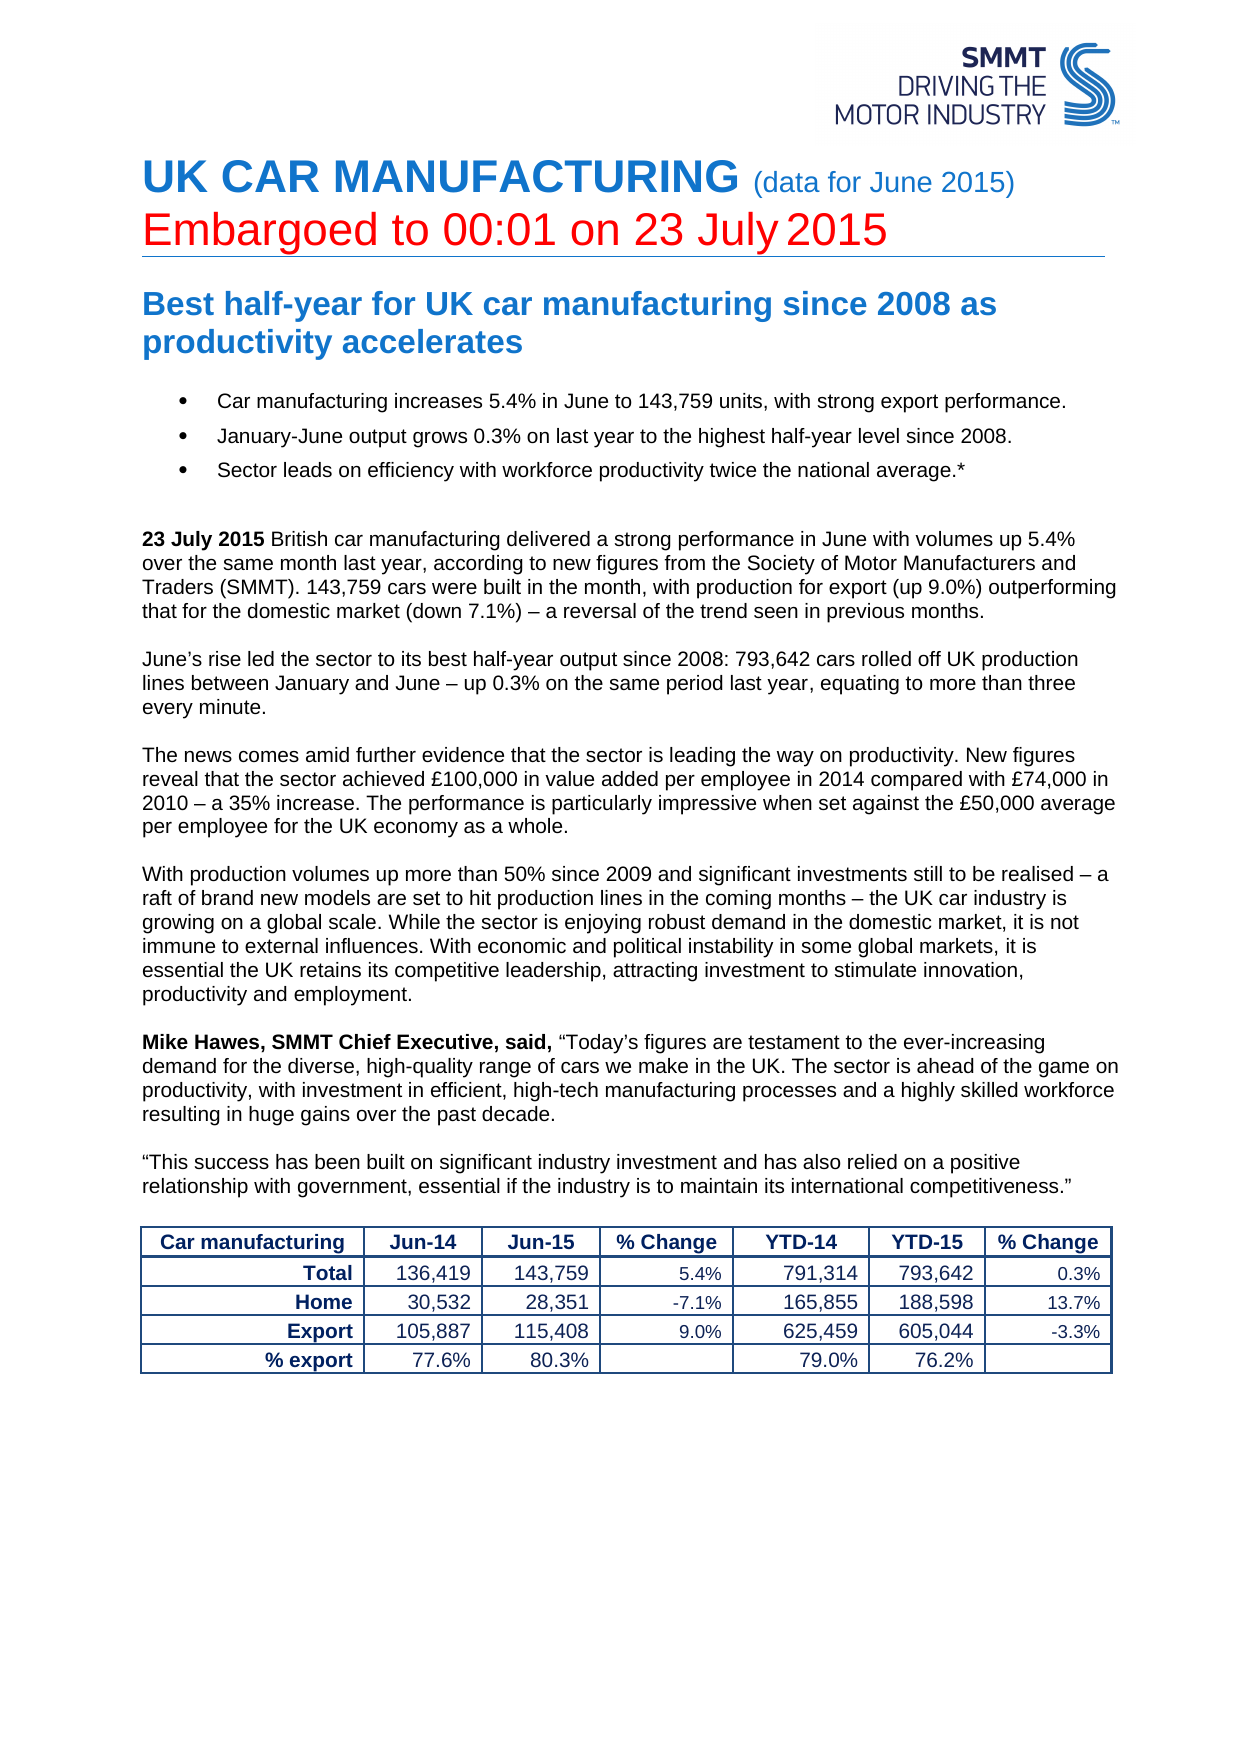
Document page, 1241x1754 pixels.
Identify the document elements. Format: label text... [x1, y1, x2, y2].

table_cell 791,314 [734, 1258, 868, 1284]
text The news comes amid further evidence that the sector is leading the way on productivity. New figures reveal that the sector achieved £100,000 in value added per employee in 2014 compared with £74,000 in 2010 – a 35% increase. The performance is particularly impressive when set against the £50,000 average per employee for the UK economy as a whole. [142, 742, 1122, 838]
table_header Car manufacturing [142, 1228, 363, 1255]
picture [815, 23, 1136, 146]
subtitle Embargoed to 00:01 on 23 July 2015 [142, 203, 1107, 255]
table_cell Total [142, 1258, 363, 1284]
table_cell 165,855 [734, 1287, 868, 1314]
subtitle UK CAR MANUFACTURING (data for June 2015) [142, 150, 1107, 203]
table_header % Change [986, 1228, 1110, 1255]
table_cell 115,408 [483, 1316, 599, 1343]
table_cell 188,598 [870, 1287, 984, 1314]
table_header YTD-15 [870, 1228, 984, 1255]
table_cell 0.3% [986, 1258, 1110, 1284]
table_header % Change [601, 1228, 732, 1255]
table_cell -7.1% [601, 1287, 732, 1314]
table_cell 625,459 [734, 1316, 868, 1343]
text Best half-year for UK car manufacturing since 2008 as productivity accelerates [142, 284, 1122, 361]
table_cell 793,642 [870, 1258, 984, 1284]
table_cell 30,532 [365, 1287, 481, 1314]
table_cell [601, 1345, 732, 1372]
text Mike Hawes, SMMT Chief Executive, said, “Today’s figures are testament to the ever-increasing demand for the diverse, high-quality range of cars we make in the UK. The sector is ahead of the game on productivity, with investment in efficient, high-tech manufacturing processes and a highly skilled workforce resulting in huge gains over the past decade. [142, 1030, 1122, 1126]
text “This success has been built on significant industry investment and has also relied on a positive relationship with government, essential if the industry is to maintain its international competitiveness.” [142, 1150, 1122, 1198]
text June’s rise led the sector to its best half-year output since 2008: 793,642 cars rolled off UK production lines between January and June – up 0.3% on the same period last year, equating to more than three every minute. [142, 647, 1122, 718]
list Car manufacturing increases 5.4% in June to 143,759 units, with strong export performance. [179, 389, 1122, 413]
table_cell % export [142, 1345, 363, 1372]
table_cell 136,419 [365, 1258, 481, 1284]
text 23 July 2015 British car manufacturing delivered a strong performance in June with volumes up 5.4% over the same month last year, according to new figures from the Society of Motor Manufacturers and Traders (SMMT). 143,759 cars were built in the month, with production for export (up 9.0%) outperforming that for the domestic market (down 7.1%) – a reversal of the trend seen in previous months. [142, 527, 1122, 623]
list January-June output grows 0.3% on last year to the highest half-year level since 2008. [179, 423, 1122, 448]
table_cell 77.6% [365, 1345, 481, 1372]
table_cell Home [142, 1287, 363, 1314]
table_cell [986, 1345, 1110, 1372]
table_header YTD-14 [734, 1228, 868, 1255]
list Sector leads on efficiency with workforce productivity twice the national average.* [179, 458, 1122, 482]
table_cell 5.4% [601, 1258, 732, 1284]
table_cell 143,759 [483, 1258, 599, 1284]
table_cell Export [142, 1316, 363, 1343]
table_cell 13.7% [986, 1287, 1110, 1314]
table_cell -3.3% [986, 1316, 1110, 1343]
table_cell 80.3% [483, 1345, 599, 1372]
table_cell 105,887 [365, 1316, 481, 1343]
table_header Jun-15 [483, 1228, 599, 1255]
table_cell 28,351 [483, 1287, 599, 1314]
table_cell 76.2% [870, 1345, 984, 1372]
table_cell 9.0% [601, 1316, 732, 1343]
table_cell 605,044 [870, 1316, 984, 1343]
table_cell 79.0% [734, 1345, 868, 1372]
text With production volumes up more than 50% since 2009 and significant investments still to be realised – a raft of brand new models are set to hit production lines in the coming months – the UK car industry is growing on a global scale. While the sector is enjoying robust demand in the domestic market, it is not immune to external influences. With economic and political instability in some global markets, it is essential the UK retains its competitive leadership, attracting investment to stimulate innovation, productivity and employment. [142, 862, 1122, 1006]
table_header Jun-14 [365, 1228, 481, 1255]
